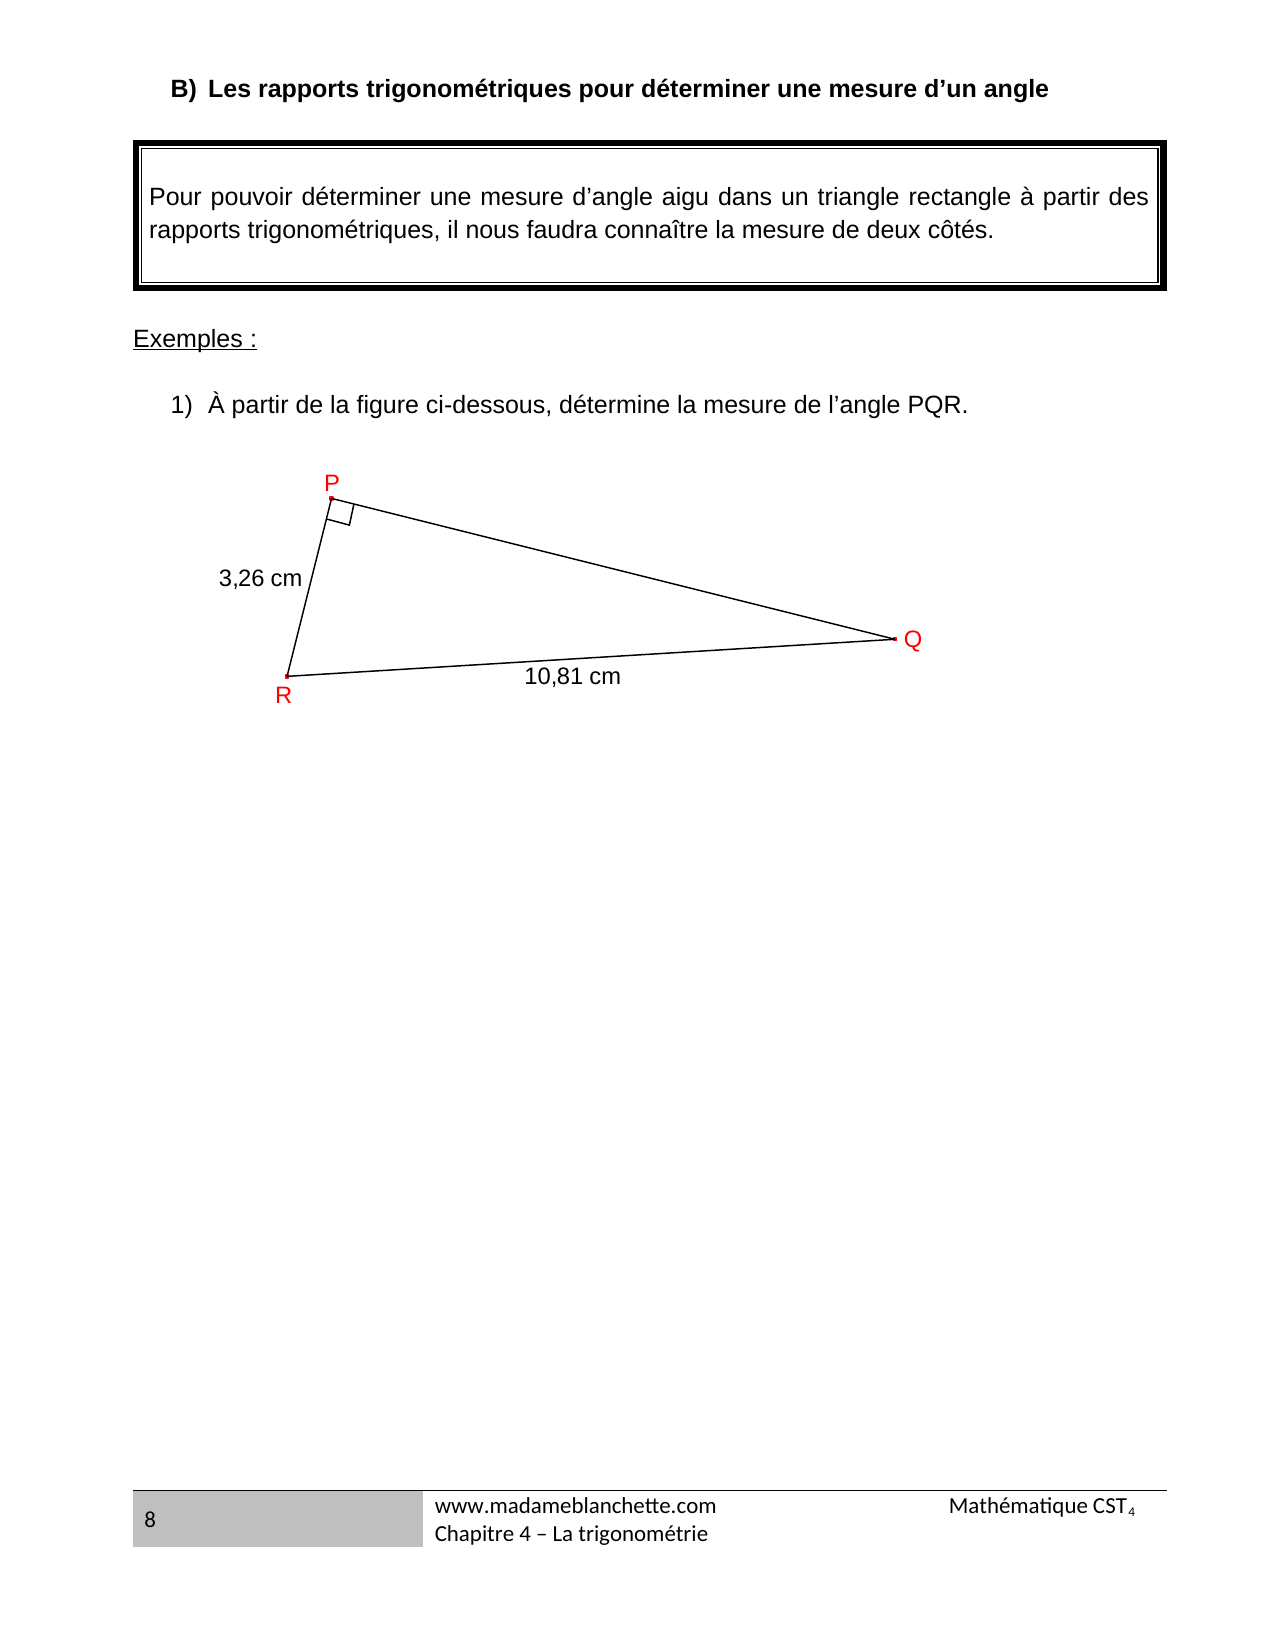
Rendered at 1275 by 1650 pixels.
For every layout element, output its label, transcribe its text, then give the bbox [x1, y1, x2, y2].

list Les rapports trigonométriques pour déterminer une mesure d’un angle [170, 74, 1167, 103]
text Exemples : [133, 324, 1167, 352]
table_header Pour pouvoir déterminer une mesure d’angle aigu dans un triangle rectangle à partir des rapports trigonométriques, il nous faudra connaître la mesure de deux côtés. [142, 149, 1157, 281]
list À partir de la figure ci-dessous, détermine la mesure de l’angle PQR. [170, 390, 1167, 418]
